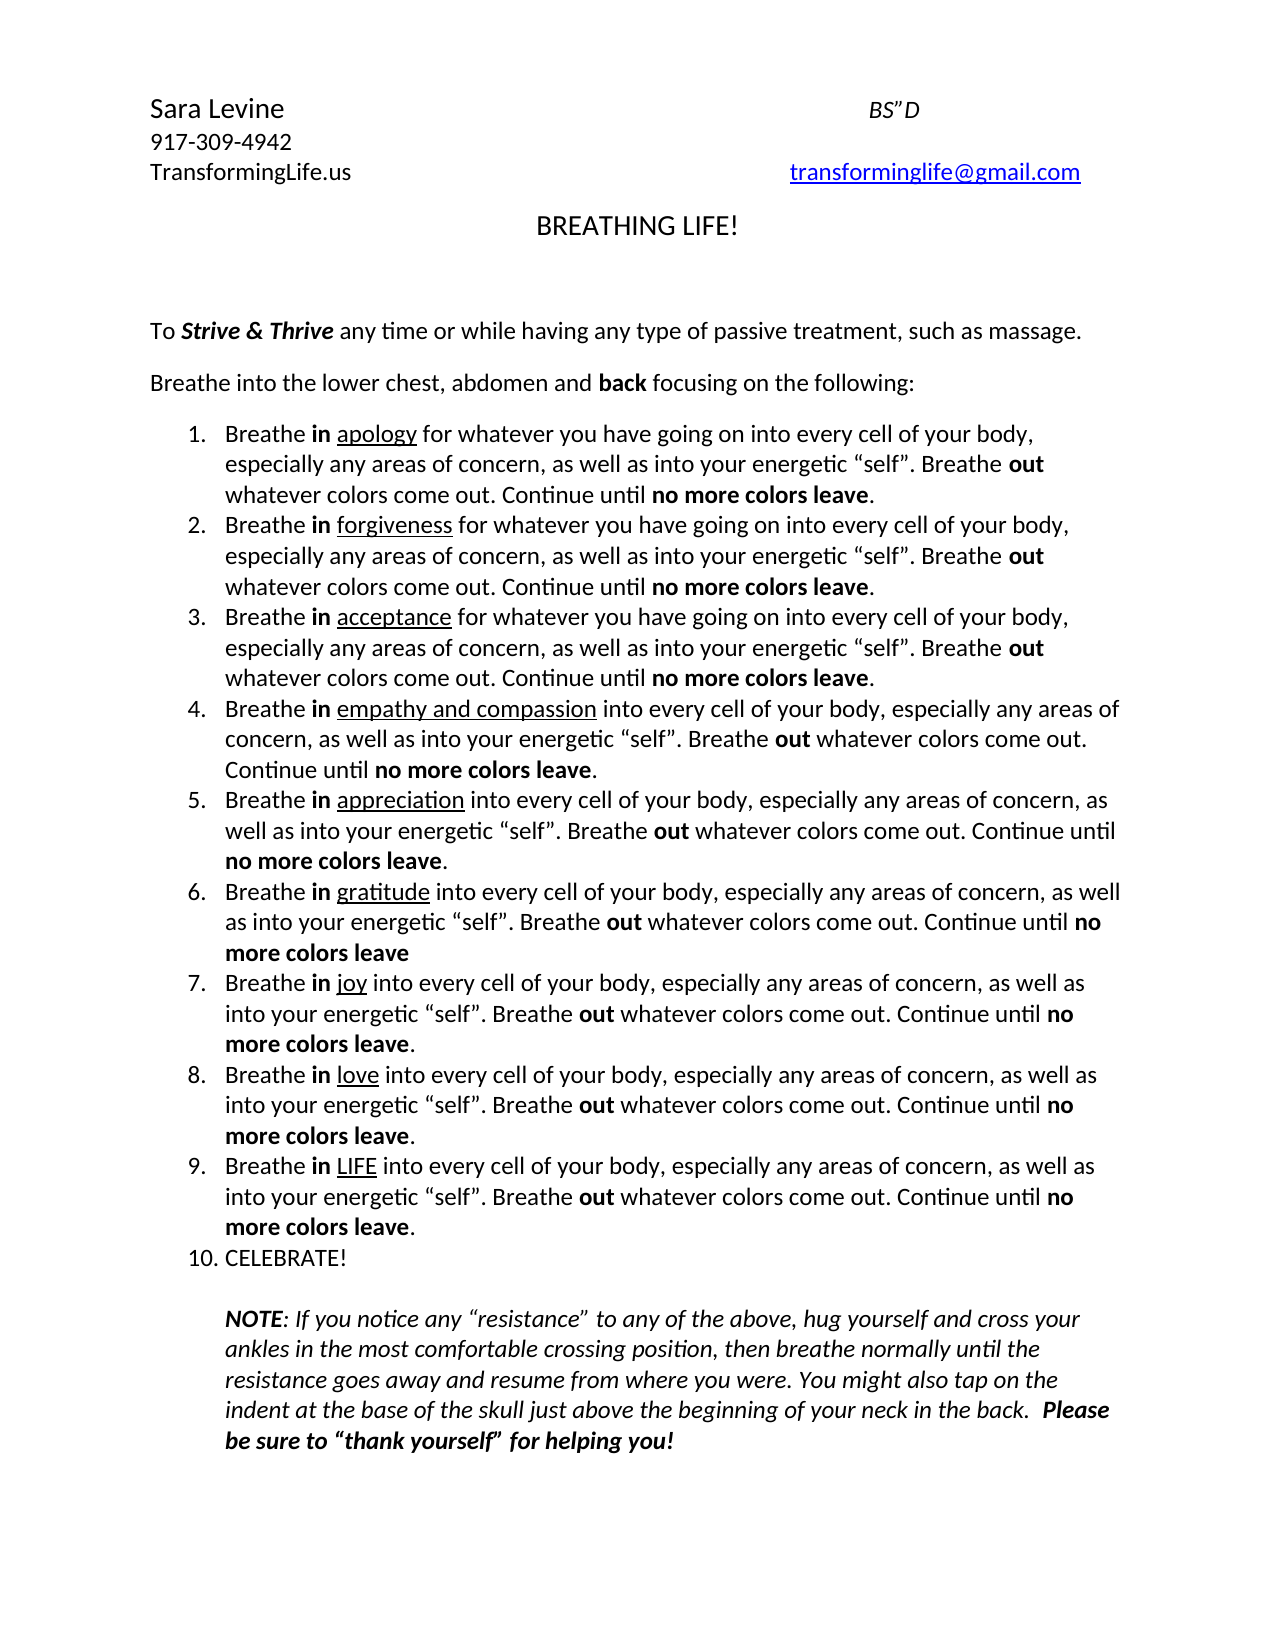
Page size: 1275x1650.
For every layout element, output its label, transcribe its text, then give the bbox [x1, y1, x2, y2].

list Breathe in love into every cell of your body, especially any areas of concern, as well as into your energetic “self”. Breathe out whatever colors come out. Continue until no more colors leave. [187, 1059, 1125, 1151]
list Breathe in apology for whatever you have going on into every cell of your body, especially any areas of concern, as well as into your energetic “self”. Breathe out whatever colors come out. Continue until no more colors leave. [187, 418, 1125, 509]
text To Strive & Thrive any time or while having any type of passive treatment, such as massage. [150, 315, 1125, 346]
list CELEBRATE! [187, 1242, 1125, 1273]
text Sara Levine BS”D 917-309-4942 TransformingLife.us transforminglife@gmail.com [150, 90, 1125, 187]
text Breathe into the lower chest, abdomen and back focusing on the following: [150, 367, 1125, 397]
list Breathe in LIFE into every cell of your body, especially any areas of concern, as well as into your energetic “self”. Breathe out whatever colors come out. Continue until no more colors leave. [187, 1151, 1125, 1242]
list Breathe in appreciation into every cell of your body, especially any areas of concern, as well as into your energetic “self”. Breathe out whatever colors come out. Continue until no more colors leave. [187, 784, 1125, 876]
list Breathe in forgiveness for whatever you have going on into every cell of your body, especially any areas of concern, as well as into your energetic “self”. Breathe out whatever colors come out. Continue until no more colors leave. [187, 509, 1125, 601]
list Breathe in acceptance for whatever you have going on into every cell of your body, especially any areas of concern, as well as into your energetic “self”. Breathe out whatever colors come out. Continue until no more colors leave. [187, 601, 1125, 693]
list Breathe in gratitude into every cell of your body, especially any areas of concern, as well as into your energetic “self”. Breathe out whatever colors come out. Continue until no more colors leave [187, 876, 1125, 967]
list Breathe in joy into every cell of your body, especially any areas of concern, as well as into your energetic “self”. Breathe out whatever colors come out. Continue until no more colors leave. [187, 967, 1125, 1059]
text BREATHING LIFE! [150, 207, 1125, 243]
list NOTE: If you notice any “resistance” to any of the above, hug yourself and cross your ankles in the most comfortable crossing position, then breathe normally until the resistance goes away and resume from where you were. You might also tap on the indent at the base of the skull just above the beginning of your neck in the back. Please be sure to “thank yourself” for helping you! [225, 1303, 1125, 1456]
list Breathe in empathy and compassion into every cell of your body, especially any areas of concern, as well as into your energetic “self”. Breathe out whatever colors come out. Continue until no more colors leave. [187, 693, 1125, 784]
